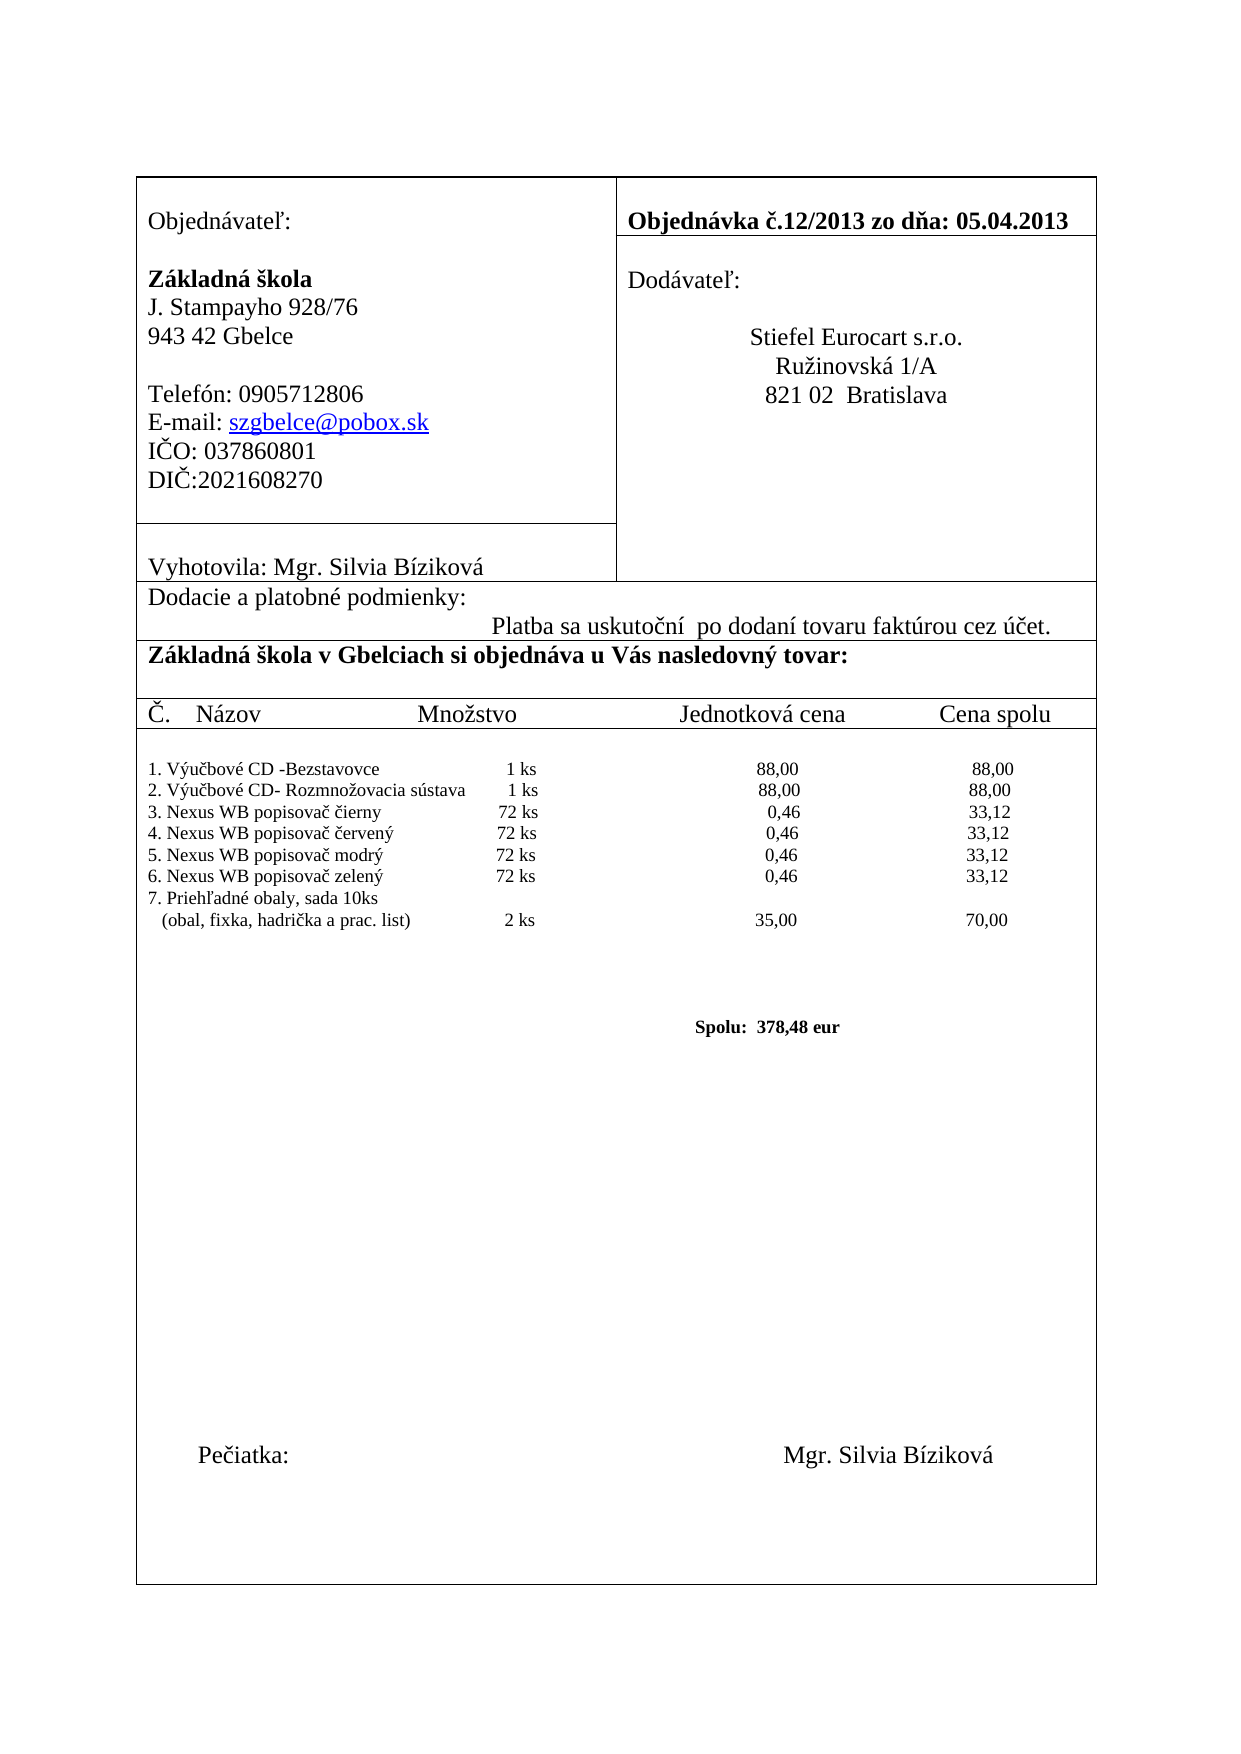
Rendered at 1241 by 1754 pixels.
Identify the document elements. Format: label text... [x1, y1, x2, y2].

table_cell Č. Názov Množstvo Jednotková cena Cena spolu [137, 699, 1096, 728]
table_header Objednávka č.12/2013 zo dňa: 05.04.2013 [617, 178, 1096, 235]
table_cell Dodávateľ: Stiefel Eurocart s.r.o. Ružinovská 1/A 821 02 Bratislava [617, 236, 1096, 581]
table_header Objednávateľ: Základná škola J. Stampayho 928/76 943 42 Gbelce Telefón: 0905712806 E-mail: szgbelce@pobox.sk IČO: 037860801 DIČ:2021608270 [137, 178, 616, 522]
table_cell Vyhotovila: Mgr. Silvia Bíziková [137, 524, 616, 581]
table_cell Dodacie a platobné podmienky: Platba sa uskutoční po dodaní tovaru faktúrou cez účet. [137, 582, 1096, 639]
table_cell 1. Výučbové CD -Bezstavovce 1 ks 88,00 88,00 2. Výučbové CD- Rozmnožovacia sústava 1 ks 88,00 88,00 3. Nexus WB popisovač čierny 72 ks 0,46 33,12 4. Nexus WB popisovač červený 72 ks 0,46 33,12 5. Nexus WB popisovač modrý 72 ks 0,46 33,12 6. Nexus WB popisovač zelený 72 ks 0,46 33,12 7. Priehľadné obaly, sada 10ks (obal, fixka, hadrička a prac. list) 2 ks 35,00 70,00 Spolu: 378,48 eur Pečiatka: Mgr. Silvia Bíziková [137, 729, 1096, 1584]
table_cell Základná škola v Gbelciach si objednáva u Vás nasledovný tovar: [137, 641, 1096, 698]
